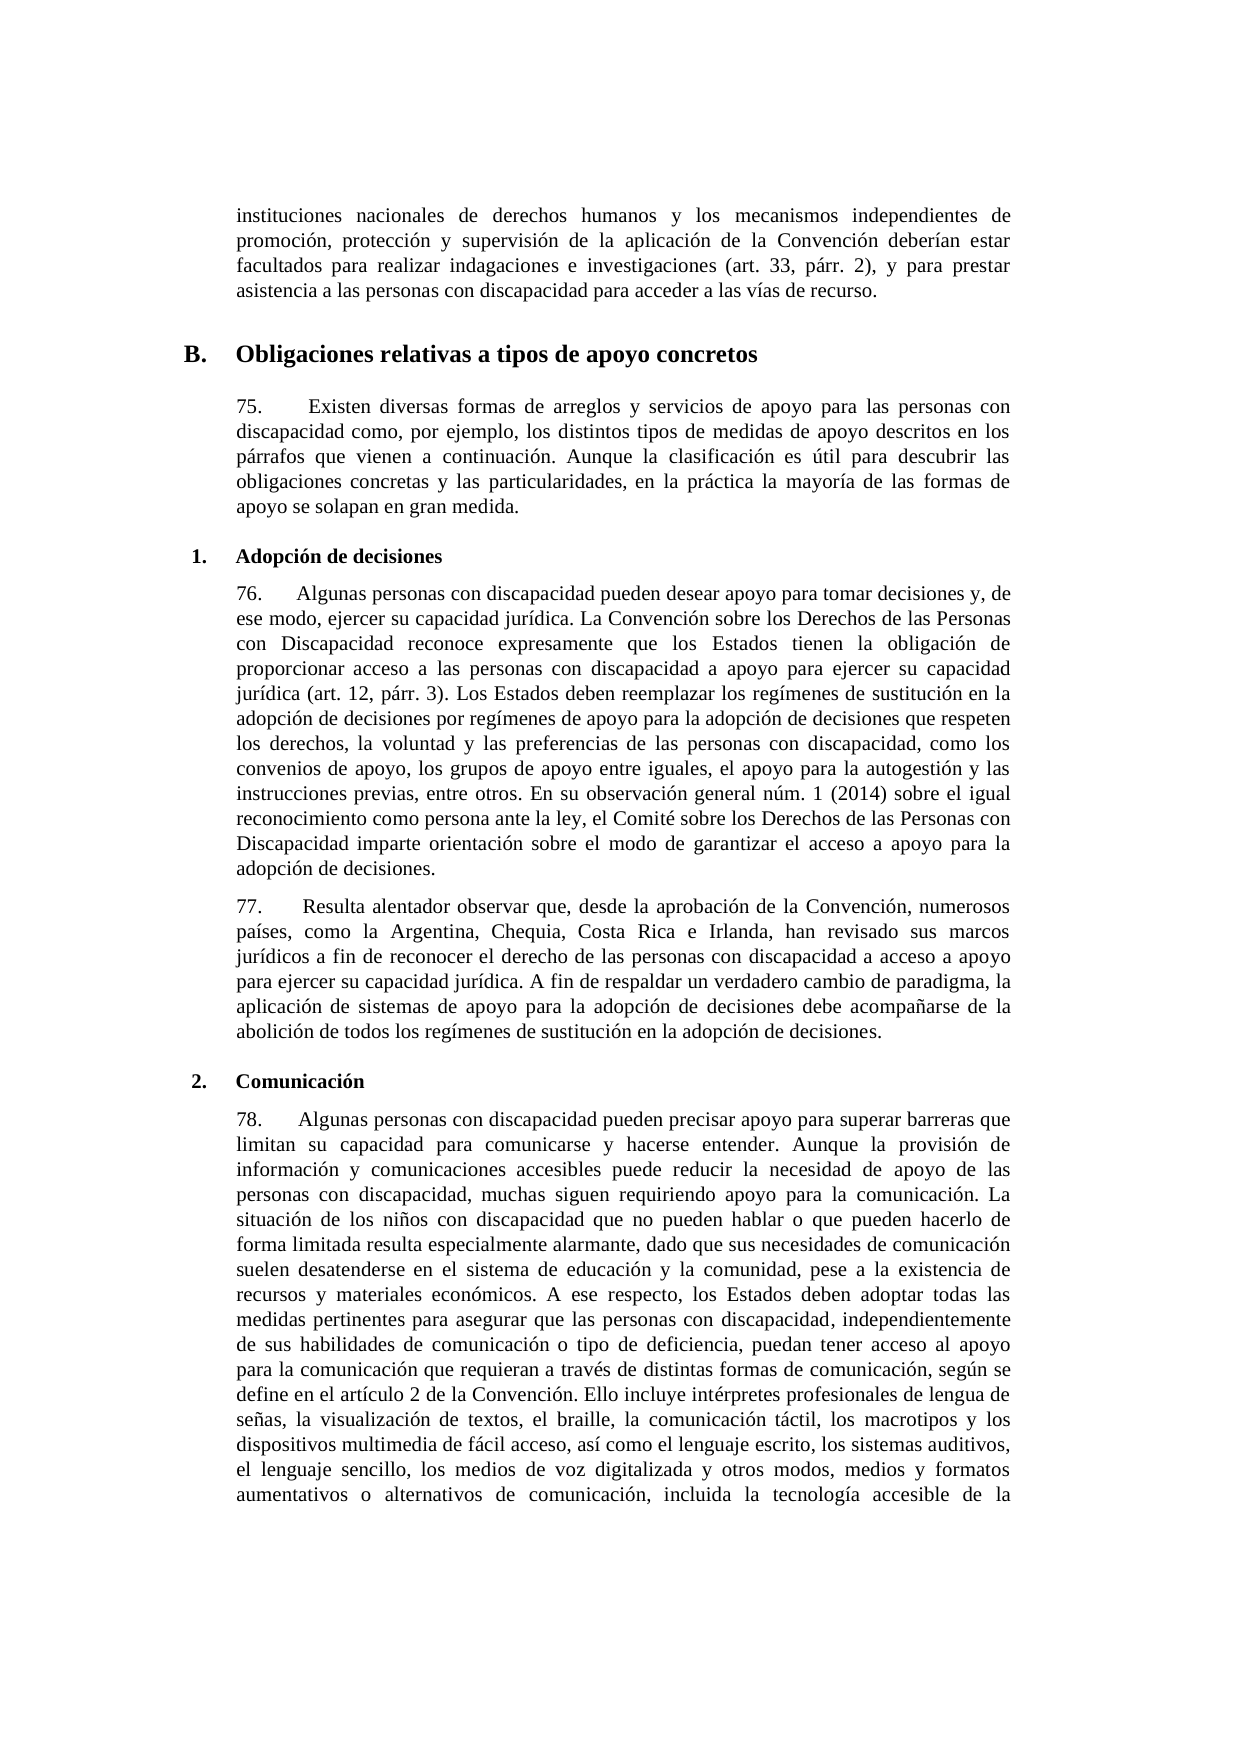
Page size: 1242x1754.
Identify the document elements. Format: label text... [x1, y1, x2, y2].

text B. Obligaciones relativas a tipos de apoyo concretos [184, 339, 1142, 368]
text 2. Comunicación [191, 1069, 1142, 1093]
text 75. Existen diversas formas de arreglos y servicios de apoyo para las personas con discapacidad como, por ejemplo, los distintos tipos de medidas de apoyo descritos en los párrafos que vienen a continuación. Aunque la clasificación es útil para descubrir las obligaciones concretas y las particularidades, en la práctica la mayoría de las formas de apoyo se solapan en gran medida. [236, 393, 1010, 518]
text 77. Resulta alentador observar que, desde la aprobación de la Convención, numerosos países, como la Argentina, Chequia, Costa Rica e Irlanda, han revisado sus marcos jurídicos a fin de reconocer el derecho de las personas con discapacidad a acceso a apoyo para ejercer su capacidad jurídica. A fin de respaldar un verdadero cambio de paradigma, la aplicación de sistemas de apoyo para la adopción de decisiones debe acompañarse de la abolición de todos los regímenes de sustitución en la adopción de decisiones. [236, 894, 1011, 1043]
text 1. Adopción de decisiones [191, 544, 1142, 568]
text instituciones nacionales de derechos humanos y los mecanismos independientes de promoción, protección y supervisión de la aplicación de la Convención deberían estar facultados para realizar indagaciones e investigaciones (art. 33, párr. 2), y para prestar asistencia a las personas con discapacidad para acceder a las vías de recurso. [236, 203, 1011, 302]
text 76. Algunas personas con discapacidad pueden desear apoyo para tomar decisiones y, de ese modo, ejercer su capacidad jurídica. La Convención sobre los Derechos de las Personas con Discapacidad reconoce expresamente que los Estados tienen la obligación de proporcionar acceso a las personas con discapacidad a apoyo para ejercer su capacidad jurídica (art. 12, párr. 3). Los Estados deben reemplazar los regímenes de sustitución en la adopción de decisiones por regímenes de apoyo para la adopción de decisiones que respeten los derechos, la voluntad y las preferencias de las personas con discapacidad, como los convenios de apoyo, los grupos de apoyo entre iguales, el apoyo para la autogestión y las instrucciones previas, entre otros. En su observación general núm. 1 (2014) sobre el igual reconocimiento como persona ante la ley, el Comité sobre los Derechos de las Personas con Discapacidad imparte orientación sobre el modo de garantizar el acceso a apoyo para la adopción de decisiones. [236, 581, 1011, 880]
